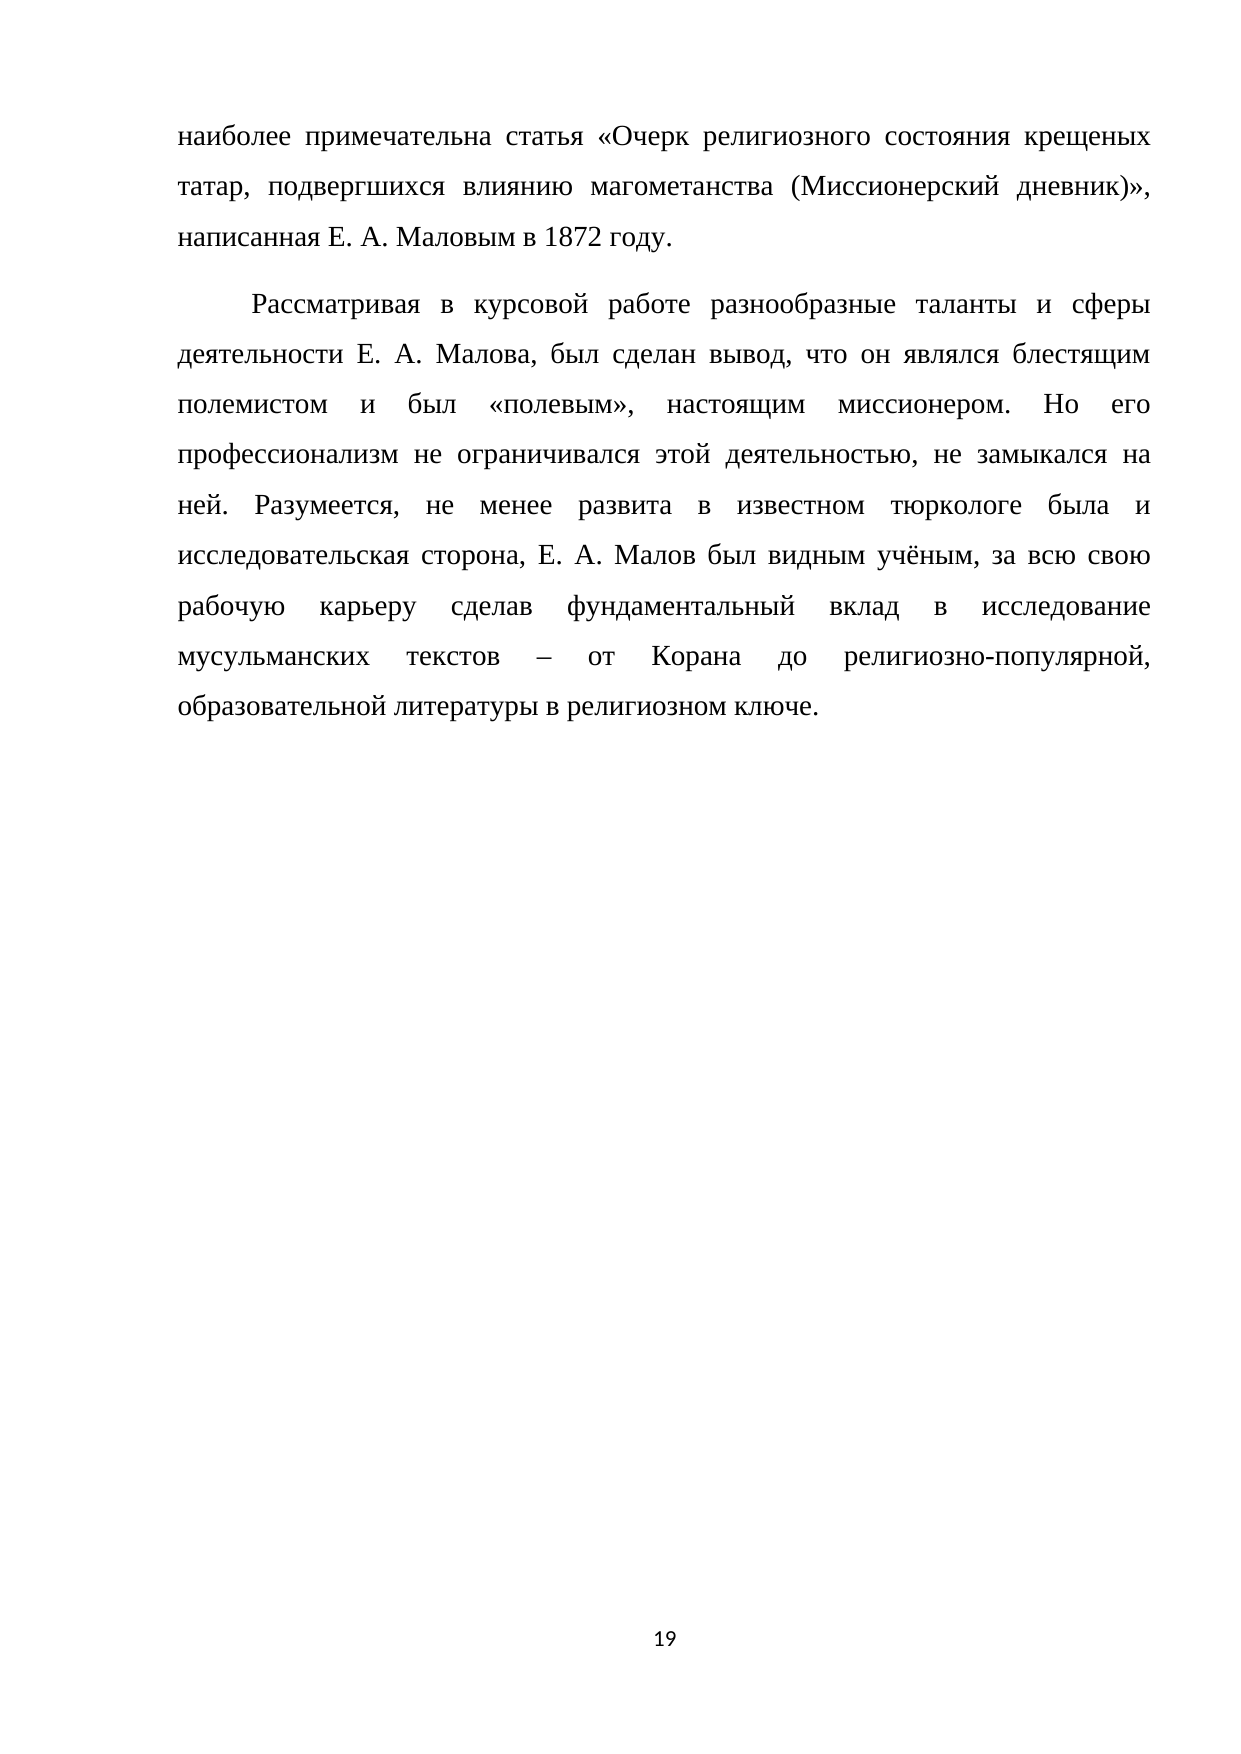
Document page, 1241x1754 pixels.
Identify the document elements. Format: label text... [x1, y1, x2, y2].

text Рассматривая в курсовой работе разнообразные таланты и сферы деятельности Е. А. Малова, был сделан вывод, что он являлся блестящим полемистом и был «полевым», настоящим миссионером. Но его профессионализм не ограничивался этой деятельностью, не замыкался на ней. Разумеется, не менее развита в известном тюркологе была и исследовательская сторона, Е. А. Малов был видным учёным, за всю свою рабочую карьеру сделав фундаментальный вклад в исследование мусульманских текстов – от Корана до религиозно-популярной, образовательной литературы в религиозном ключе. [177, 286, 1152, 722]
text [177, 118, 1152, 252]
